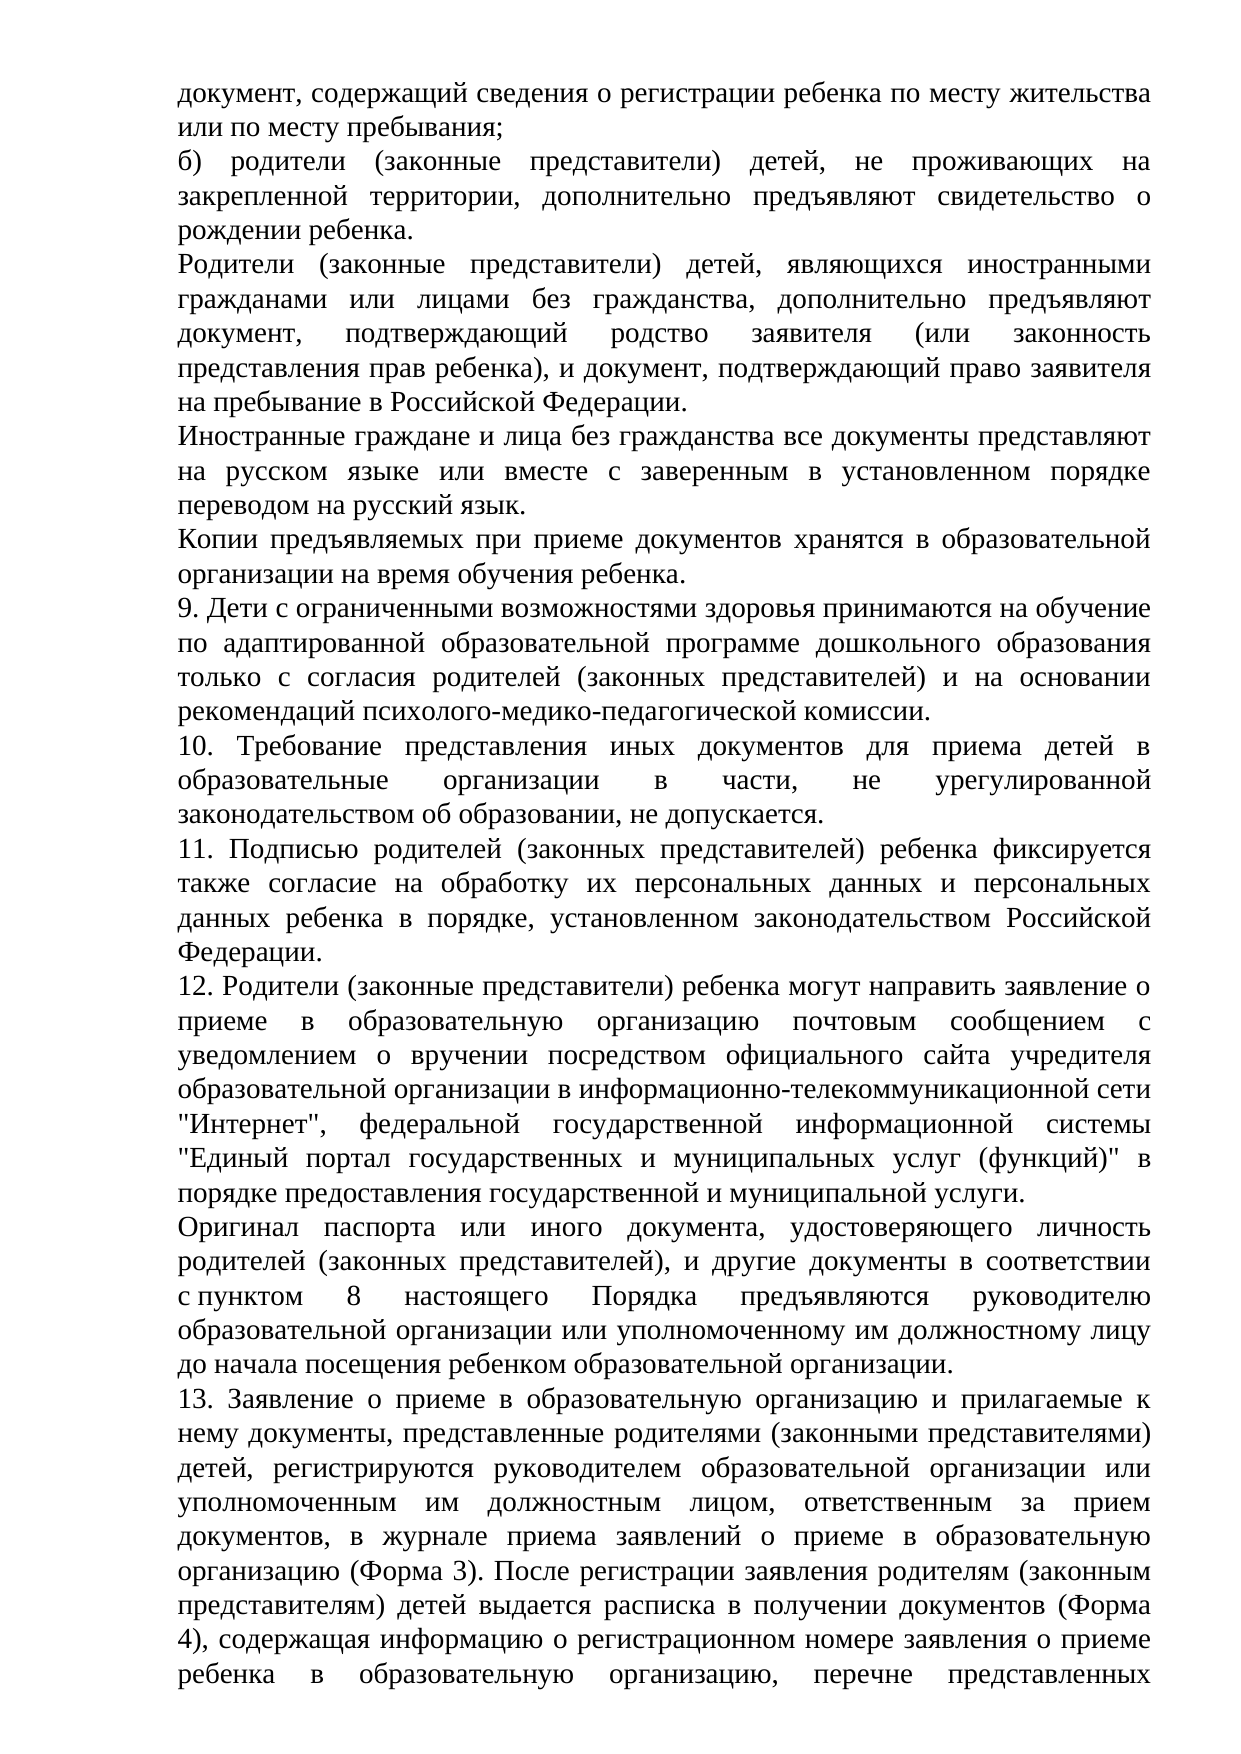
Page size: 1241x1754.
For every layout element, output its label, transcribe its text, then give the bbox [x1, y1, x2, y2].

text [177, 74, 1152, 143]
text б) родители (законные представители) детей, не проживающих на закрепленной территории, дополнительно предъявляют свидетельство о рождении ребенка. [177, 143, 1152, 246]
text 10. Требование представления иных документов для приема детей в образовательные организации в части, не урегулированной законодательством об образовании, не допускается. [177, 727, 1152, 830]
text 12. Родители (законные представители) ребенка могут направить заявление о приеме в образовательную организацию почтовым сообщением с уведомлением о вручении посредством официального сайта учредителя образовательной организации в информационно-телекоммуникационной сети "Интернет", федеральной государственной информационной системы "Единый портал государственных и муниципальных услуг (функций)" в порядке предоставления государственной и муниципальной услуги. [177, 968, 1152, 1208]
text 11. Подписью родителей (законных представителей) ребенка фиксируется также согласие на обработку их персональных данных и персональных данных ребенка в порядке, установленном законодательством Российской Федерации. [177, 830, 1152, 968]
text Иностранные граждане и лица без гражданства все документы представляют на русском языке или вместе с заверенным в установленном порядке переводом на русский язык. [177, 418, 1152, 521]
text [177, 1380, 1152, 1689]
text Оригинал паспорта или иного документа, удостоверяющего личность родителей (законных представителей), и другие документы в соответствии с пунктом 8 настоящего Порядка предъявляются руководителю образовательной организации или уполномоченному им должностному лицу до начала посещения ребенком образовательной организации. [177, 1208, 1152, 1380]
text 9. Дети с ограниченными возможностями здоровья принимаются на обучение по адаптированной образовательной программе дошкольного образования только с согласия родителей (законных представителей) и на основании рекомендаций психолого-медико-педагогической комиссии. [177, 589, 1152, 727]
text Копии предъявляемых при приеме документов хранятся в образовательной организации на время обучения ребенка. [177, 521, 1152, 589]
text Родители (законные представители) детей, являющихся иностранными гражданами или лицами без гражданства, дополнительно предъявляют документ, подтверждающий родство заявителя (или законность представления прав ребенка), и документ, подтверждающий право заявителя на пребывание в Российской Федерации. [177, 246, 1152, 418]
